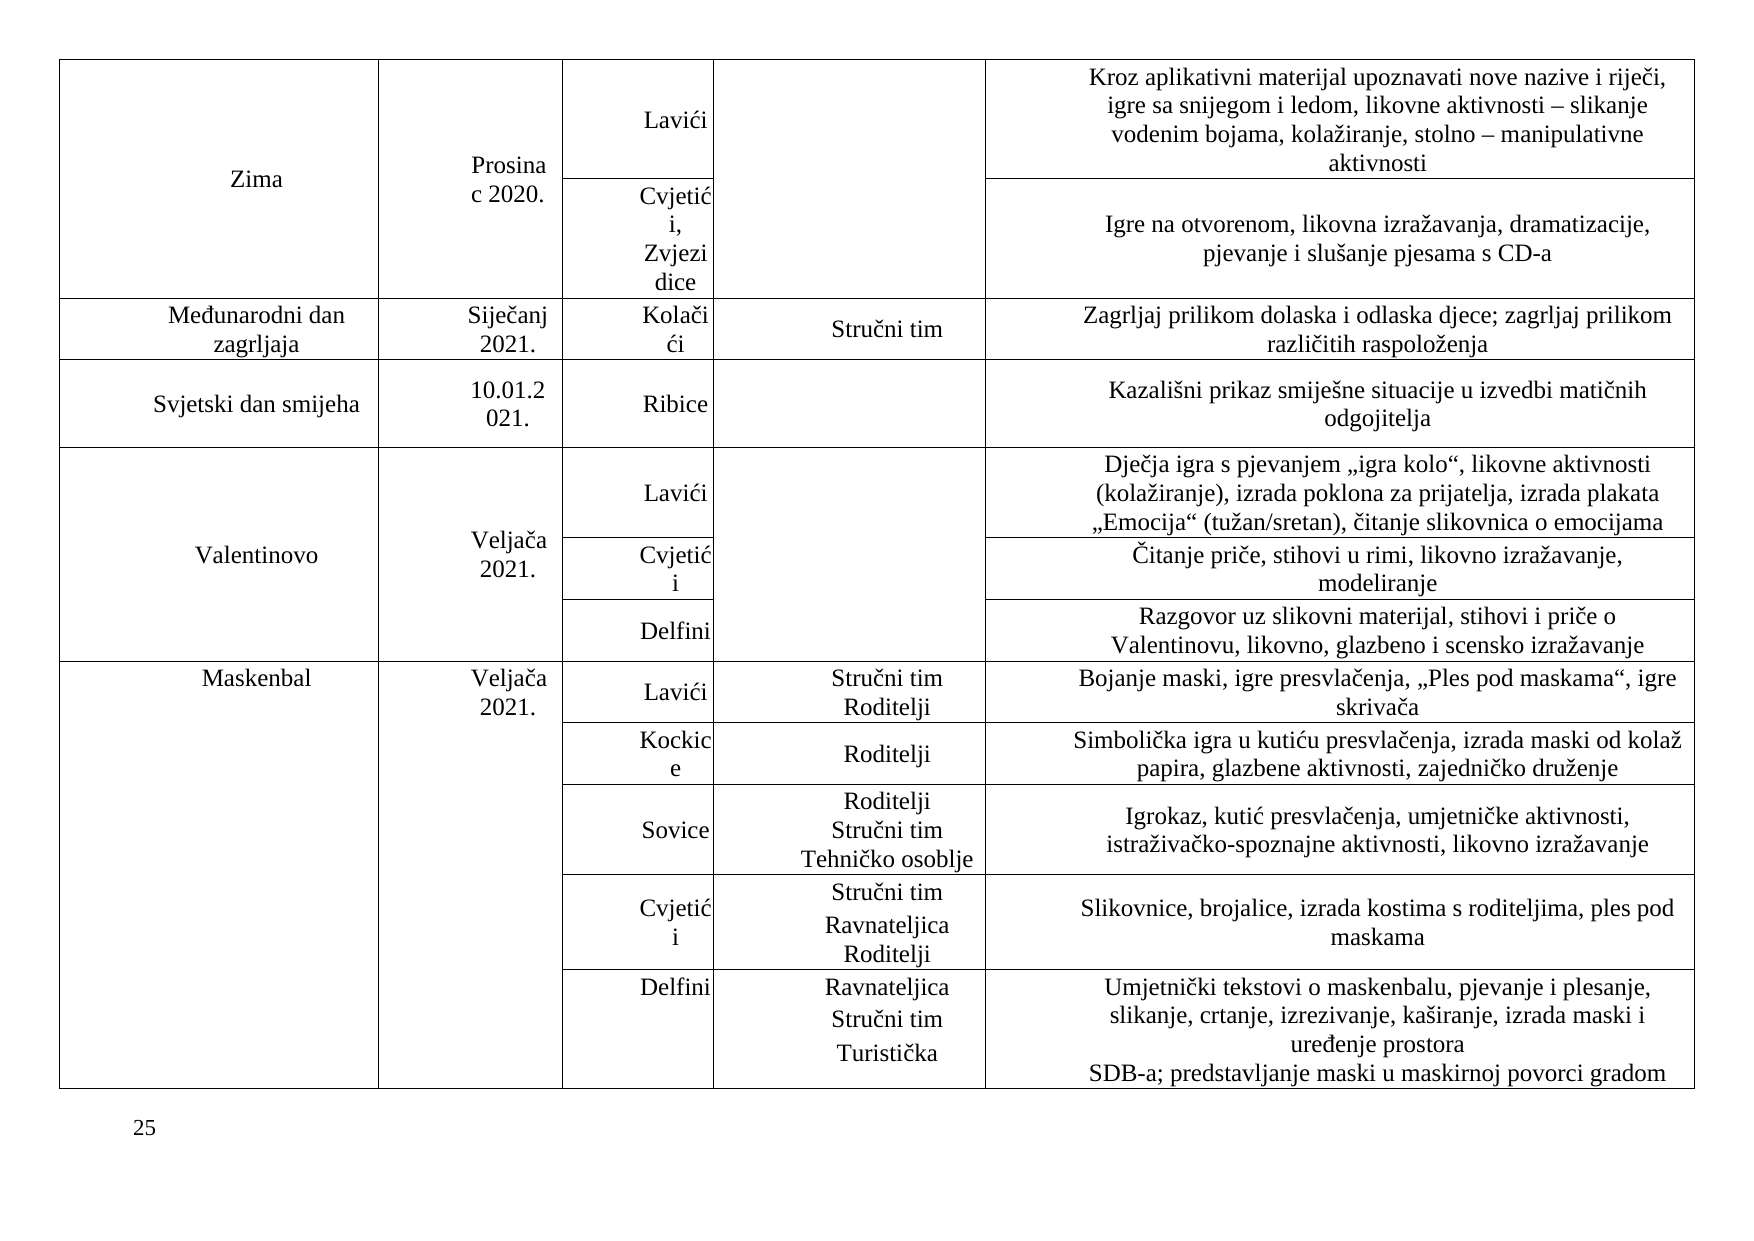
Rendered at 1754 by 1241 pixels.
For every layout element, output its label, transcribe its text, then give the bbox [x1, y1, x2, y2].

table_cell [714, 448, 985, 661]
table_cell Čitanje priče, stihovi u rimi, likovno izražavanje, modeliranje [986, 538, 1694, 599]
table_cell Međunarodni dan zagrljaja [60, 299, 378, 359]
table_cell Umjetnički tekstovi o maskenbalu, pjevanje i plesanje, slikanje, crtanje, izrezivanje, kaširanje, izrada maski i uređenje prostora SDB-a; predstavljanje maski u maskirnoj povorci gradom [986, 970, 1694, 1088]
table_cell Igrokaz, kutić presvlačenja, umjetničke aktivnosti, istraživačko-spoznajne aktivnosti, likovno izražavanje [986, 785, 1694, 874]
table_cell Roditelji Stručni tim Tehničko osoblje [714, 785, 985, 874]
table_cell Veljača 2021. [379, 448, 562, 661]
table_cell Roditelji [714, 723, 985, 784]
table_cell Stručni tim Ravnateljica Roditelji [714, 875, 985, 969]
table_cell Stručni tim [714, 299, 985, 359]
table_cell Zagrljaj prilikom dolaska i odlaska djece; zagrljaj prilikom različitih raspoloženja [986, 299, 1694, 359]
table_cell Stručni tim Roditelji [714, 662, 985, 722]
table_cell Dječja igra s pjevanjem „igra kolo“, likovne aktivnosti (kolažiranje), izrada poklona za prijatelja, izrada plakata „Emocija“ (tužan/sretan), čitanje slikovnica o emocijama [986, 448, 1694, 537]
table_cell Kroz aplikativni materijal upoznavati nove nazive i riječi, igre sa snijegom i ledom, likovne aktivnosti – slikanje vodenim bojama, kolažiranje, stolno – manipulativne aktivnosti [986, 60, 1694, 178]
table_cell Sovice [563, 785, 713, 874]
table_cell Cvjetići, Zvjezidice [563, 179, 713, 297]
table_cell Veljača 2021. [379, 662, 562, 1088]
table_cell Ribice [563, 360, 713, 447]
table_cell Cvjetići [563, 538, 713, 599]
table_cell Valentinovo [60, 448, 378, 661]
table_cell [714, 970, 985, 1088]
table_cell Igre na otvorenom, likovna izražavanja, dramatizacije, pjevanje i slušanje pjesama s CD-a [986, 179, 1694, 297]
table_cell Razgovor uz slikovni materijal, stihovi i priče o Valentinovu, likovno, glazbeno i scensko izražavanje [986, 600, 1694, 661]
table_cell Svjetski dan smijeha [60, 360, 378, 447]
table_cell Delfini [563, 600, 713, 661]
table_cell 10.01.2021. [379, 360, 562, 447]
table_cell [714, 60, 985, 297]
table_cell Kazališni prikaz smiješne situacije u izvedbi matičnih odgojitelja [986, 360, 1694, 447]
table_cell Maskenbal [60, 662, 378, 1088]
table_cell Cvjetići [563, 875, 713, 969]
table_cell Siječanj 2021. [379, 299, 562, 359]
table_cell Slikovnice, brojalice, izrada kostima s roditeljima, ples pod maskama [986, 875, 1694, 969]
table_cell Lavići [563, 60, 713, 178]
table_cell Zima [60, 60, 378, 297]
table_cell Lavići [563, 662, 713, 722]
table_cell Bojanje maski, igre presvlačenja, „Ples pod maskama“, igre skrivača [986, 662, 1694, 722]
table_cell Prosinac 2020. [379, 60, 562, 297]
table_cell Lavići [563, 448, 713, 537]
table_cell [714, 360, 985, 447]
table_cell Kockice [563, 723, 713, 784]
table_cell Simbolička igra u kutiću presvlačenja, izrada maski od kolaž papira, glazbene aktivnosti, zajedničko druženje [986, 723, 1694, 784]
table_cell Kolačići [563, 299, 713, 359]
table_cell Delfini [563, 970, 713, 1088]
